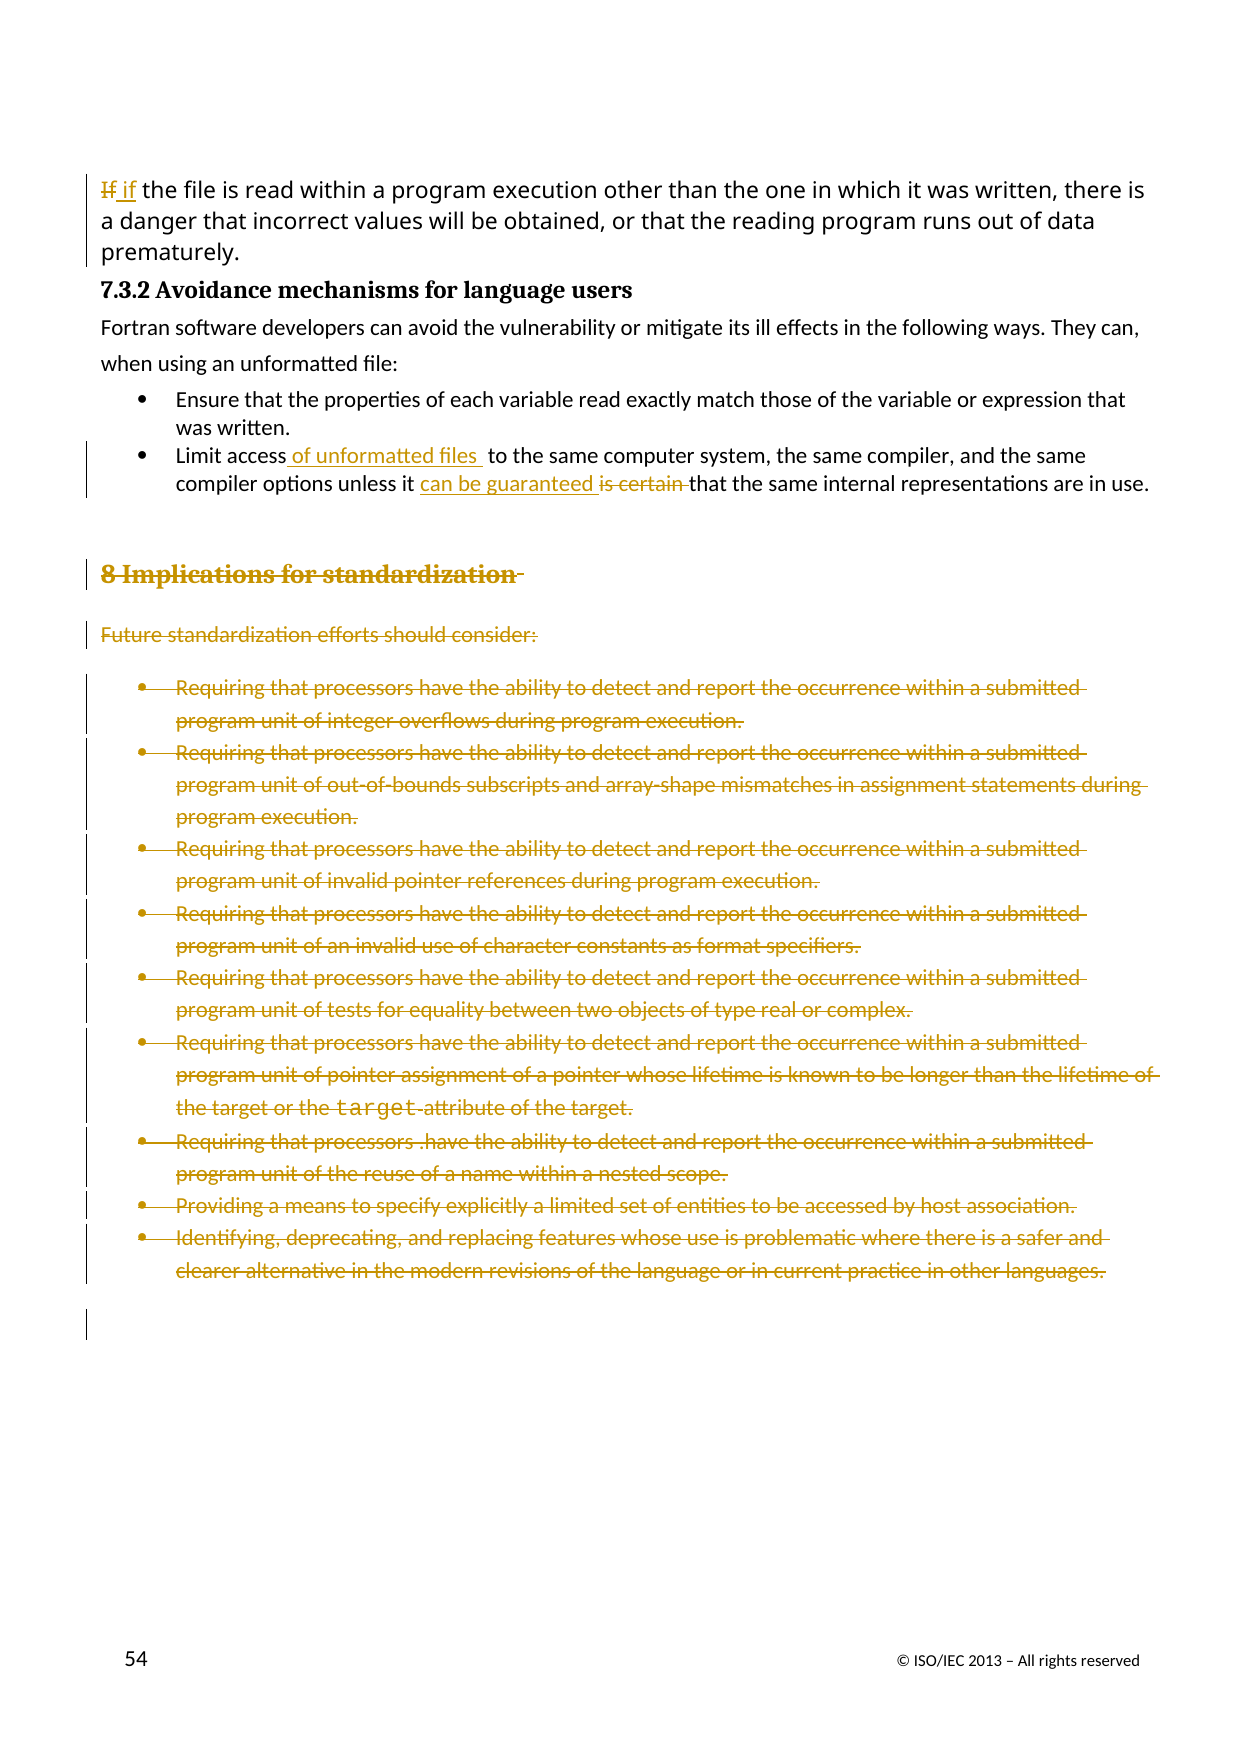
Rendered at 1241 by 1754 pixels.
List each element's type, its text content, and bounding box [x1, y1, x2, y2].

text Fortran software developers can avoid the vulnerability or mitigate its ill effects in the following ways. They can, [101, 313, 1164, 341]
text when using an unformatted file: [101, 349, 1164, 377]
text 7.3.2 Avoidance mechanisms for language users [101, 276, 1164, 304]
list Limit access to the same computer system, the same compiler, and the same compiler options unless it that the same internal representations are in use. [138, 441, 1164, 497]
text the file is read within a program execution other than the one in which it was written, there is a danger that incorrect values will be obtained, or that the reading program runs out of data prematurely. [101, 173, 1164, 267]
list Ensure that the properties of each variable read exactly match those of the variable or expression that was written. [138, 385, 1164, 441]
